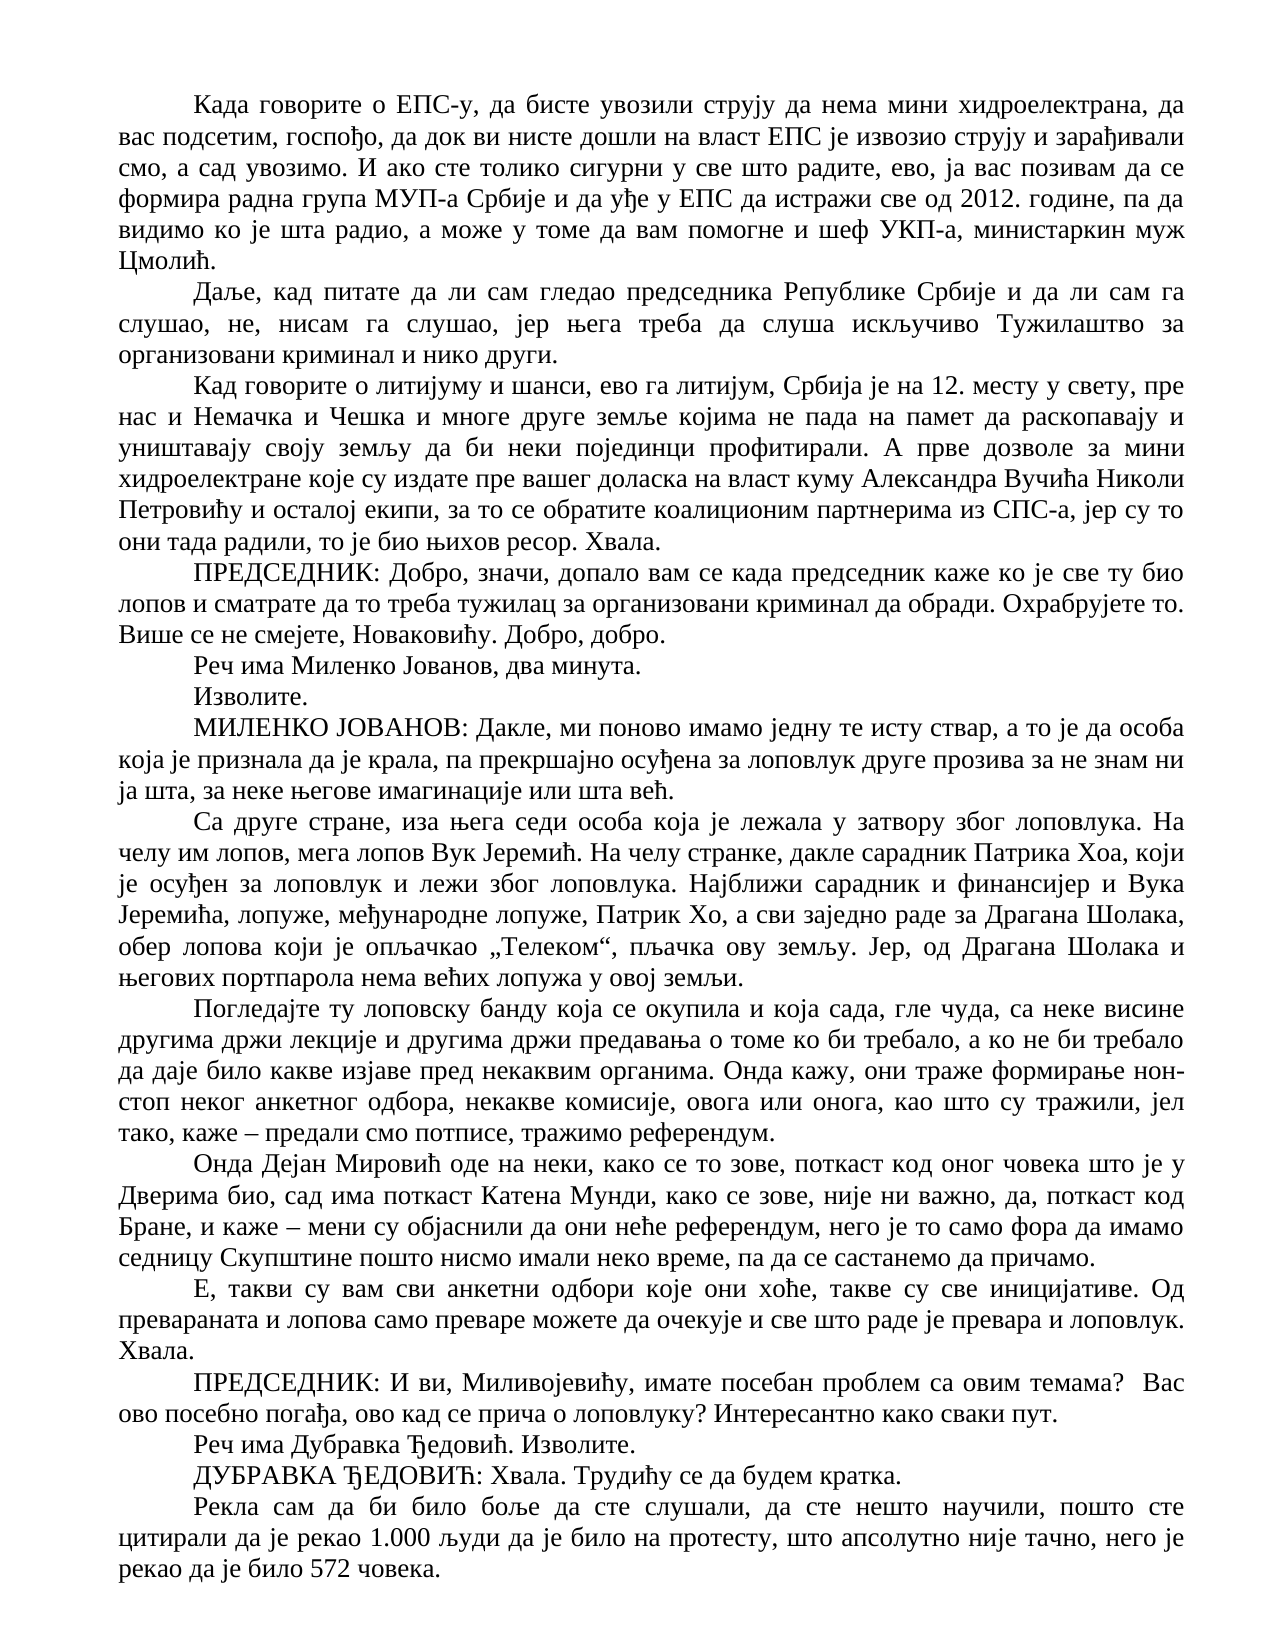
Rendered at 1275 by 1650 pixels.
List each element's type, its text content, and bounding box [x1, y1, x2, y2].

text Погледајте ту лоповску банду која се окупила и која сада, гле чуда, са неке висине другима држи лекције и другима држи предавања о томе ко би требало, а ко не би требало да даје било какве изјаве пред некаквим органима. Онда кажу, они траже формирање нон-стоп неког анкетног одбора, некакве комисије, овога или онога, као што су тражили, јел тако, каже – предали смо потписе, тражимо референдум. [118, 992, 1186, 1148]
text ПРЕДСЕДНИК: И ви, Миливојевићу, имате посебан проблем са овим темама? Вас ово посебно погађа, ово кад се прича о лоповлуку? Интересантно како сваки пут. [118, 1366, 1186, 1428]
text Е, такви су вам сви анкетни одбори које они хоће, такве су све иницијативе. Од превараната и лопова само преваре можете да очекује и све што раде је превара и лоповлук. Хвала. [118, 1272, 1186, 1366]
text Реч има Миленко Јованов, два минута. [118, 649, 1186, 680]
text Даље, кад питате да ли сам гледао председника Републике Србије и да ли сам га слушао, не, нисам га слушао, јер њега треба да слуша искључиво Тужилаштво за организовани криминал и нико други. [118, 276, 1186, 369]
text ДУБРАВКА ЂЕДОВИЋ: Хвала. Трудићу се да будем кратка. [118, 1459, 1186, 1490]
text МИЛЕНКО ЈОВАНОВ: Дакле, ми поново имамо једну те исту ствар, а то је да особа која је признала да је крала, па прекршајно осуђена за лоповлук друге прозива за не знам ни ја шта, за неке његове имагинације или шта већ. [118, 712, 1186, 805]
text Изволите. [118, 680, 1186, 712]
text Са друге стране, иза њега седи особа која је лежала у затвору због лоповлука. На челу им лопов, мега лопов Вук Јеремић. На челу странке, дакле сарадник Патрика Хоа, који је осуђен за лоповлук и лежи због лоповлука. Најближи сарадник и финансијер и Вука Јеремића, лопуже, међународне лопуже, Патрик Хо, а сви заједно раде за Драгана Шолака, обер лопова који је опљачкао „Телеком“, пљачка ову земљу. Јер, од Драгана Шолака и његових портпарола нема већих лопужа у овој земљи. [118, 805, 1186, 992]
text Кад говорите о литијуму и шанси, ево га литијум, Србија је на 12. месту у свету, пре нас и Немачка и Чешка и многе друге земље којима не пада на памет да раскопавају и уништавају своју земљу да би неки појединци профитирали. А прве дозволе за мини хидроелектране које су издате пре вашег доласка на власт куму Александра Вучића Николи Петровићу и осталој екипи, за то се обратите коалиционим партнерима из СПС-а, јер су то они тада радили, то је био њихов ресор. Хвала. [118, 369, 1186, 556]
text Реч има Дубравка Ђедовић. Изволите. [118, 1428, 1186, 1459]
text Рекла сам да би било боље да сте слушали, да сте нешто научили, пошто сте цитирали да је рекао 1.000 људи да је било на протесту, што апсолутно није тачно, него је рекао да је било 572 човека. [118, 1490, 1186, 1584]
text ПРЕДСЕДНИК: Добро, значи, допало вам се када председник каже ко је све ту био лопов и сматрате да то треба тужилац за организовани криминал да обради. Охрабрујете то. Више се не смејете, Новаковићу. Добро, добро. [118, 556, 1186, 649]
text Онда Дејан Мировић оде на неки, како се то зове, поткаст код оног човека што је у Дверима био, сад има поткаст Катена Мунди, како се зове, није ни важно, да, поткаст код Бране, и каже – мени су објаснили да они неће референдум, него је то само фора да имамо седницу Скупштине пошто нисмо имали неко време, па да се састанемо да причамо. [118, 1148, 1186, 1272]
text Када говорите о ЕПС-у, да бисте увозили струју да нема мини хидроелектрана, да вас подсетим, госпођо, да док ви нисте дошли на власт ЕПС је извозио струју и зарађивали смо, а сад увозимо. И ако сте толико сигурни у све што радите, ево, ја вас позивам да се формира радна група МУП-а Србије и да уђе у ЕПС да истражи све од 2012. године, па да видимо ко је шта радио, а може у томе да вам помогне и шеф УКП-а, министаркин муж Цмолић. [118, 89, 1186, 276]
